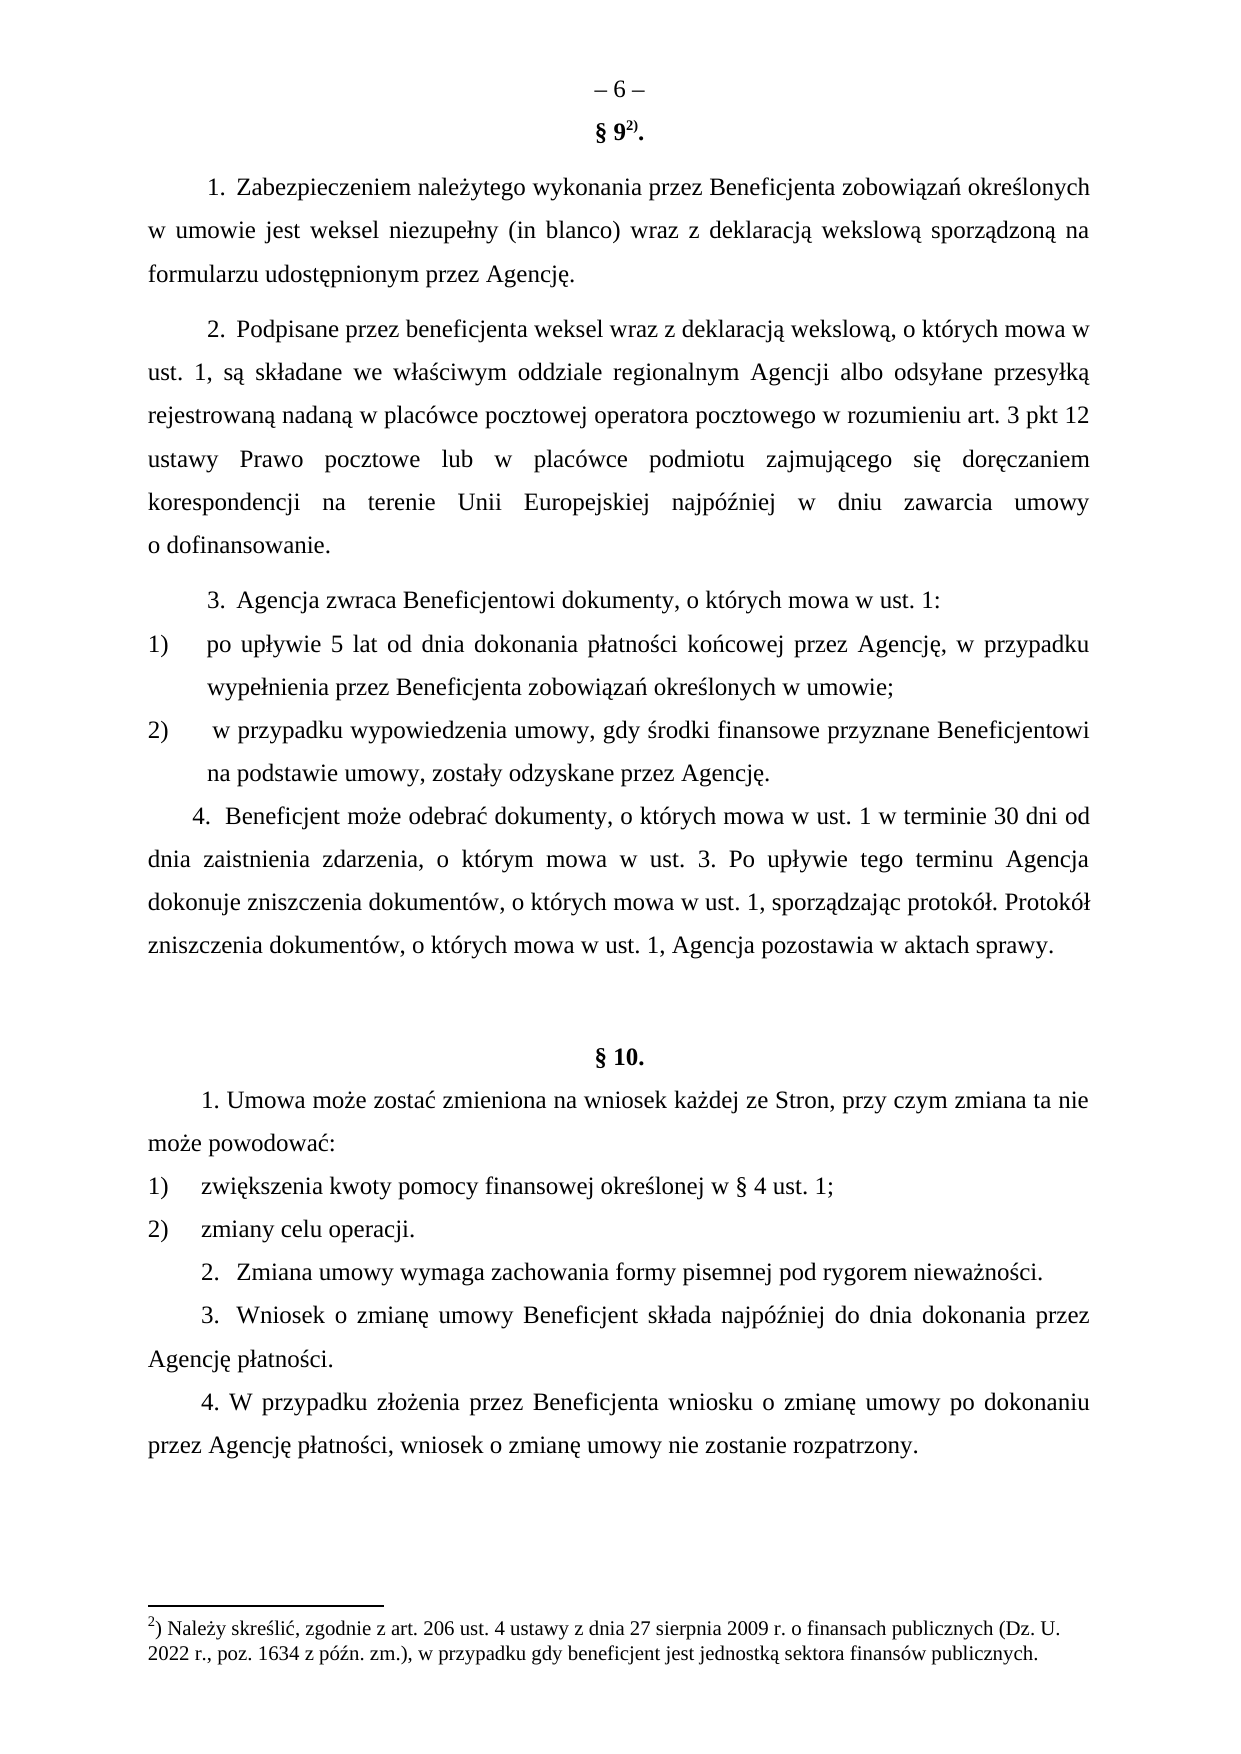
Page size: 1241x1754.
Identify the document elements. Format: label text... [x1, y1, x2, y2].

text 3. Wniosek o zmianę umowy Beneficjent składa najpóźniej do dnia dokonania przez Agencję płatności. [148, 1301, 1091, 1372]
text 1. Umowa może zostać zmieniona na wniosek każdej ze Stron, przy czym zmiana ta nie może powodować: [148, 1085, 1091, 1157]
list Podpisane przez beneficjenta weksel wraz z deklaracją wekslową, o których mowa w ust. 1, są składane we właściwym oddziale regionalnym Agencji albo odsyłane przesyłką rejestrowaną nadaną w placówce pocztowej operatora pocztowego w rozumieniu art. 3 pkt 12 ustawy Prawo pocztowe lub w placówce podmiotu zajmującego się doręczaniem korespondencji na terenie Unii Europejskiej najpóźniej w dniu zawarcia umowy o dofinansowanie. [148, 314, 1091, 559]
text 4. Beneficjent może odebrać dokumenty, o których mowa w ust. 1 w terminie 30 dni od dnia zaistnienia zdarzenia, o którym mowa w ust. 3. Po upływie tego terminu Agencja dokonuje zniszczenia dokumentów, o których mowa w ust. 1, sporządzając protokół. Protokół zniszczenia dokumentów, o których mowa w ust. 1, Agencja pozostawia w aktach sprawy. [148, 801, 1091, 959]
text 2. Zmiana umowy wymaga zachowania formy pisemnej pod rygorem nieważności. [148, 1257, 1091, 1286]
text 1) zwiększenia kwoty pomocy finansowej określonej w § 4 ust. 1; [148, 1171, 1091, 1200]
text 4. W przypadku złożenia przez Beneficjenta wniosku o zmianę umowy po dokonaniu przez Agencję płatności, wniosek o zmianę umowy nie zostanie rozpatrzony. [148, 1387, 1091, 1459]
list Zabezpieczeniem należytego wykonania przez Beneficjenta zobowiązań określonych w umowie jest weksel niezupełny (in blanco) wraz z deklaracją wekslową sporządzoną na formularzu udostępnionym przez Agencję. [148, 172, 1091, 287]
text 2) zmiany celu operacji. [148, 1214, 1091, 1243]
text § 9). [148, 117, 1091, 146]
text 1) po upływie 5 lat od dnia dokonania płatności końcowej przez Agencję, w przypadku wypełnienia przez Beneficjenta zobowiązań określonych w umowie; [148, 629, 1091, 701]
list Agencja zwraca Beneficjentowi dokumenty, o których mowa w ust. 1: [148, 586, 1091, 614]
text 2) w przypadku wypowiedzenia umowy, gdy środki finansowe przyznane Beneficjentowi na podstawie umowy, zostały odzyskane przez Agencję. [148, 715, 1091, 787]
text § 10. [148, 1042, 1091, 1071]
